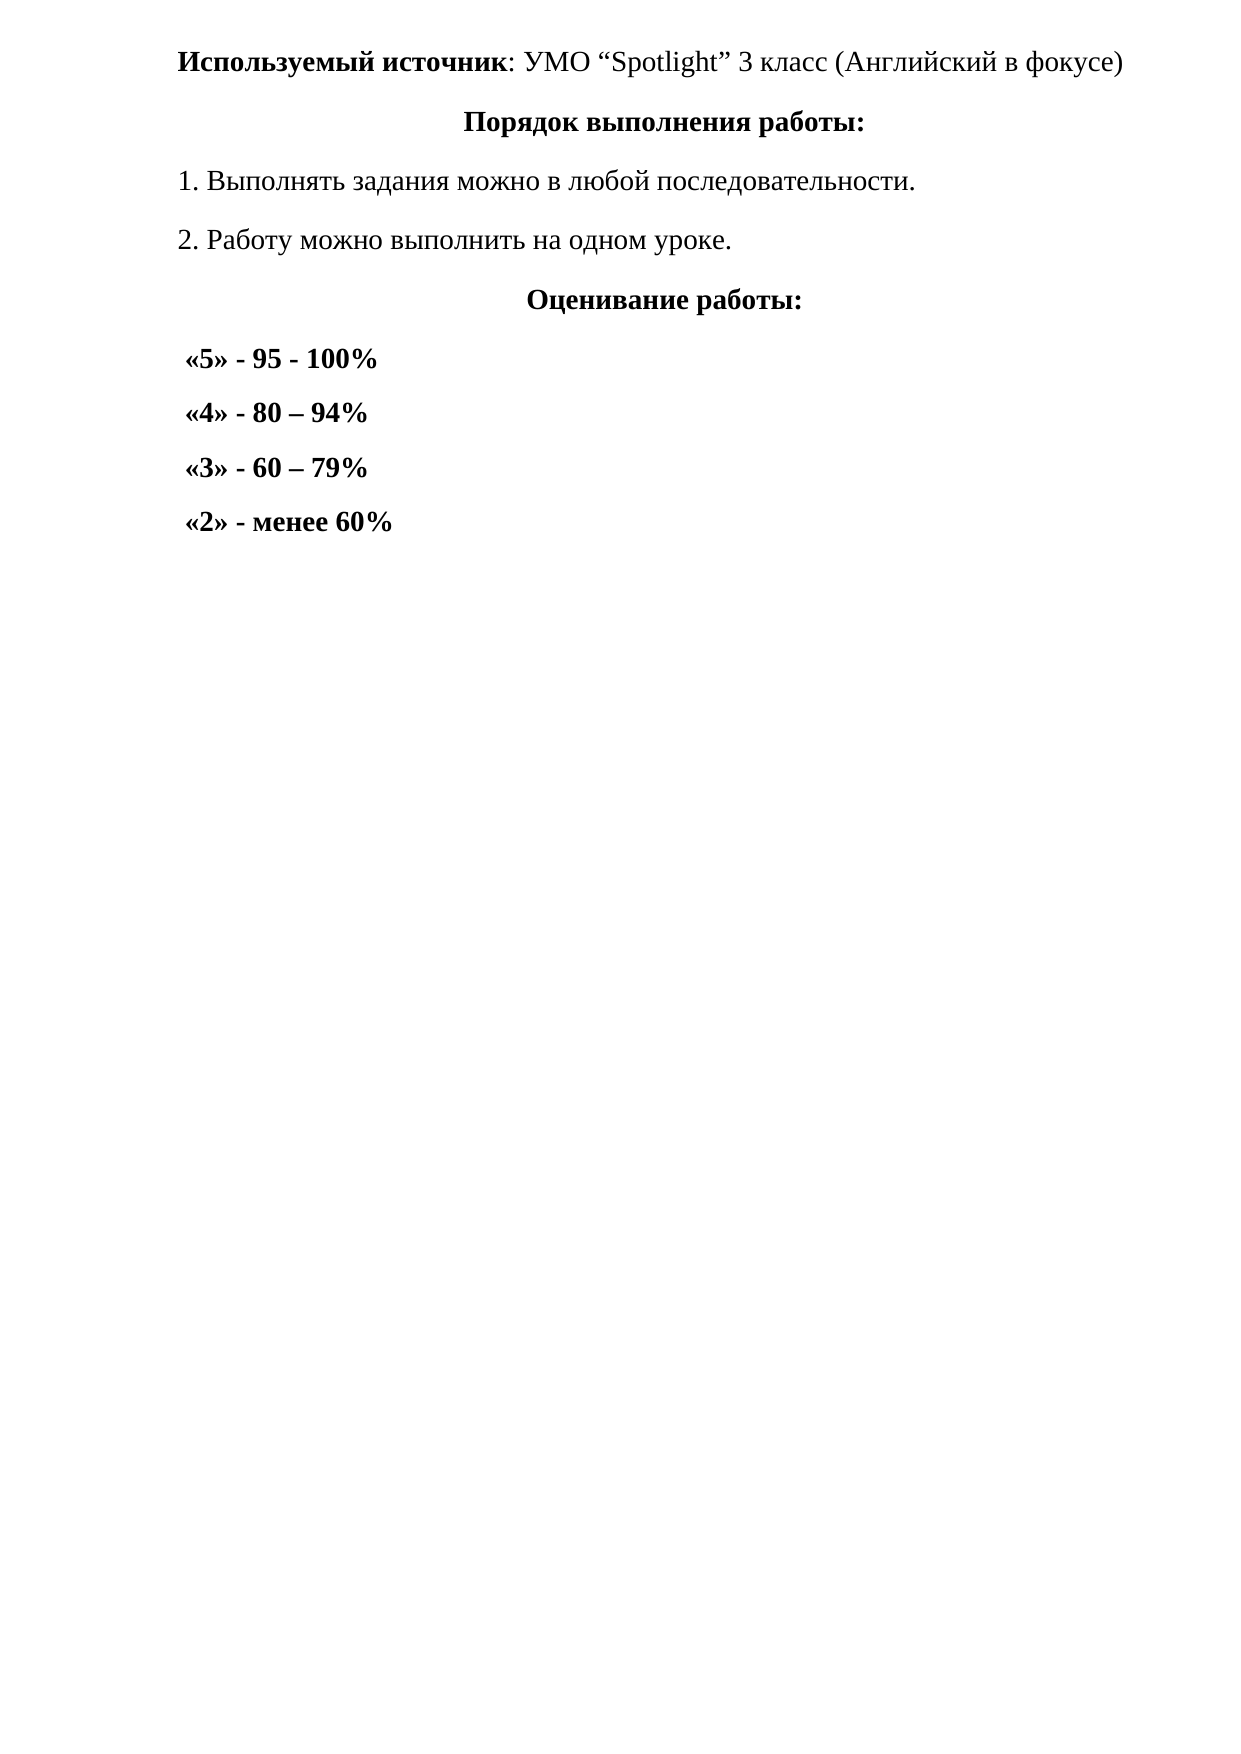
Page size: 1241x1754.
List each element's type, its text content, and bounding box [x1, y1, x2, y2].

text Оценивание работы: [177, 282, 1152, 315]
text «4» - 80 – 94% [177, 396, 1152, 429]
text 2. Работу можно выполнить на одном уроке. [177, 222, 1152, 256]
text «3» - 60 – 79% [177, 450, 1152, 483]
text «5» - 95 - 100% [177, 341, 1152, 375]
text Используемый источник: УМО “Spotlight” 3 класс (Английский в фокусе) [177, 44, 1152, 78]
text 1. Выполнять задания можно в любой последовательности. [177, 163, 1152, 197]
text Порядок выполнения работы: [177, 104, 1152, 137]
text «2» - менее 60% [177, 504, 1152, 538]
